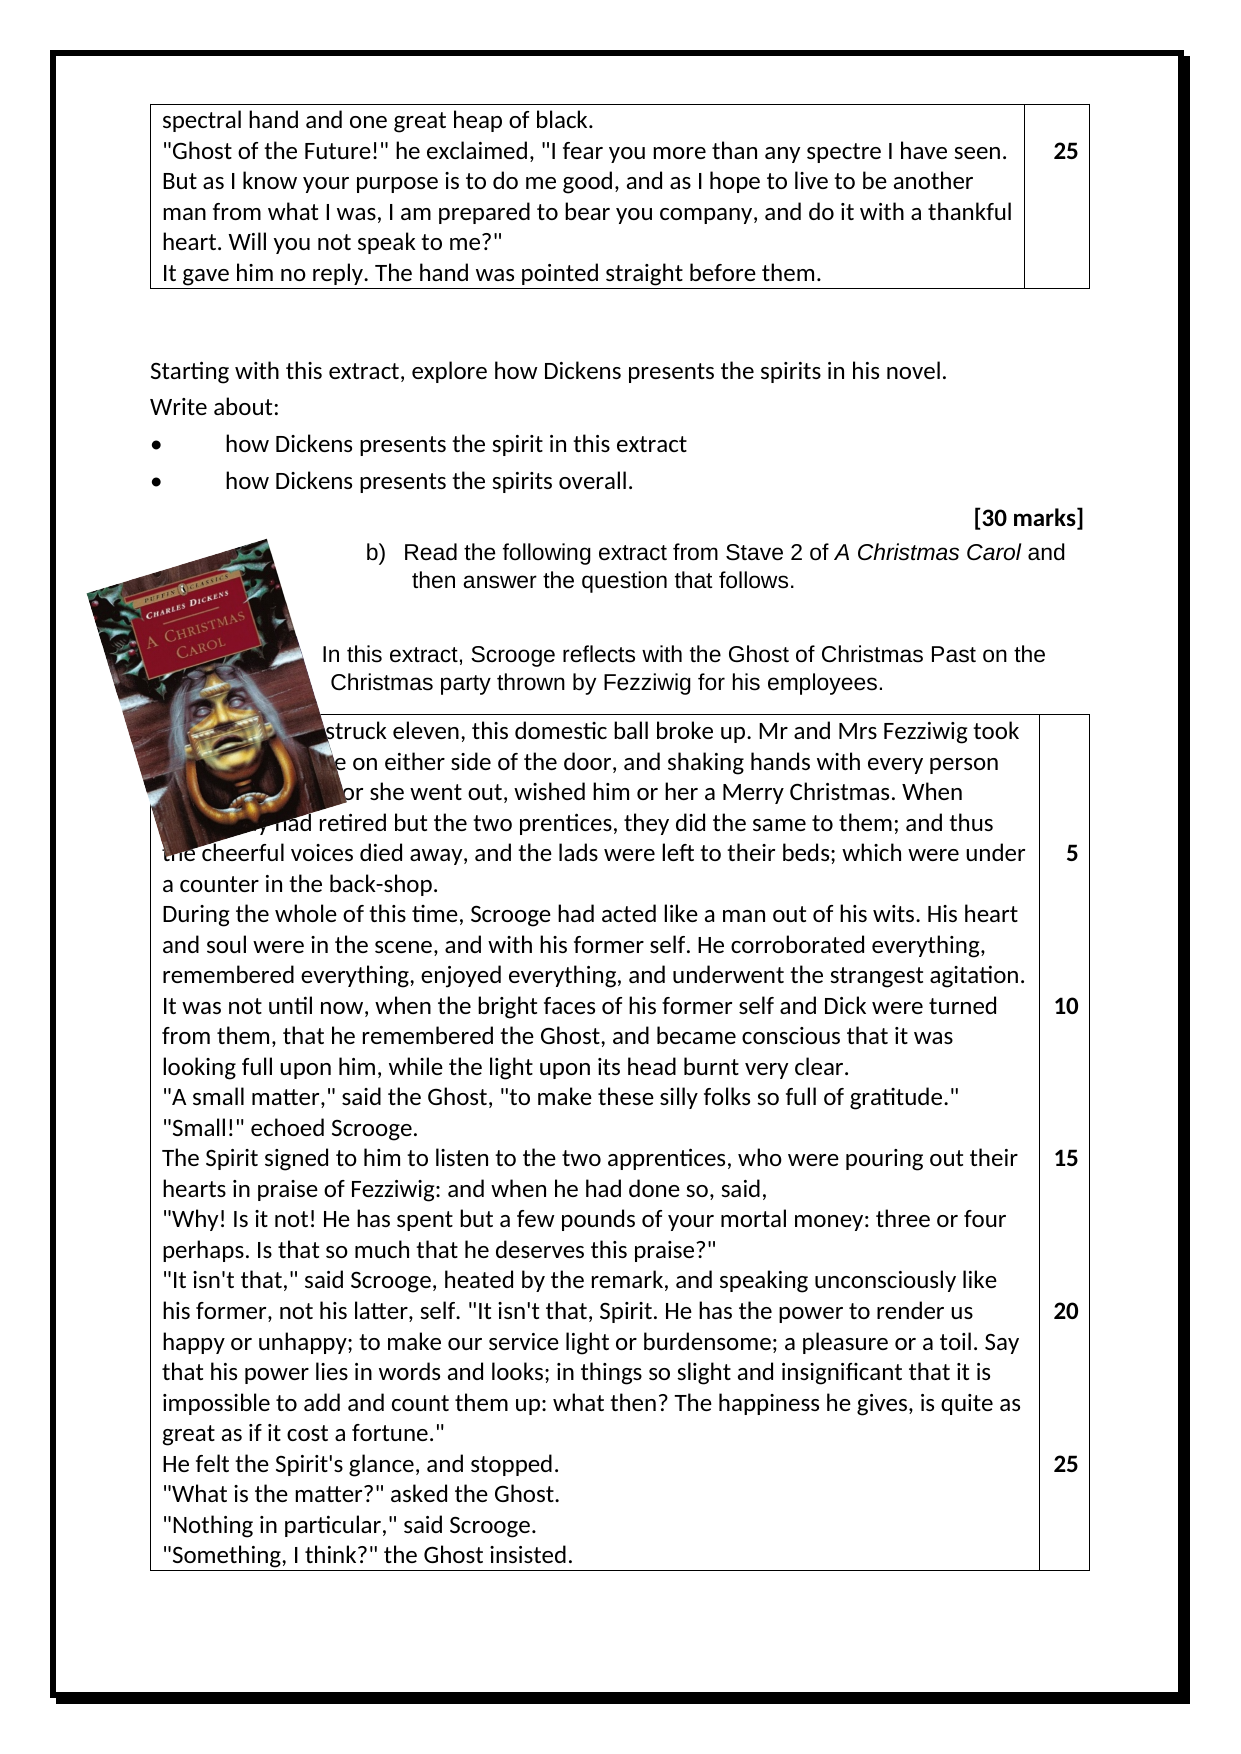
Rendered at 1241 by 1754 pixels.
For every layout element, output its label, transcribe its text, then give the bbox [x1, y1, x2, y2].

list Read the following extract from Stave 2 of A Christmas Carol and then answer the question that follows. [268, 539, 1084, 593]
table_header 5 10 15 20 25 [1025, 105, 1089, 288]
text • how Dickens presents the spirits overall. [150, 465, 1084, 496]
text • how Dickens presents the spirit in this extract [150, 428, 1084, 459]
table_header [151, 105, 1024, 288]
text In this extract, Scrooge reflects with the Ghost of Christmas Past on the Christmas party thrown by Fezziwig for his employees. [299, 641, 1084, 695]
picture [87, 539, 346, 856]
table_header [151, 715, 1039, 1570]
table_header 5 10 15 20 25 [1040, 715, 1089, 1570]
text Starting with this extract, explore how Dickens presents the spirits in his novel. [150, 355, 1084, 385]
text [30 marks] [150, 502, 1084, 532]
text Write about: [150, 392, 1084, 422]
